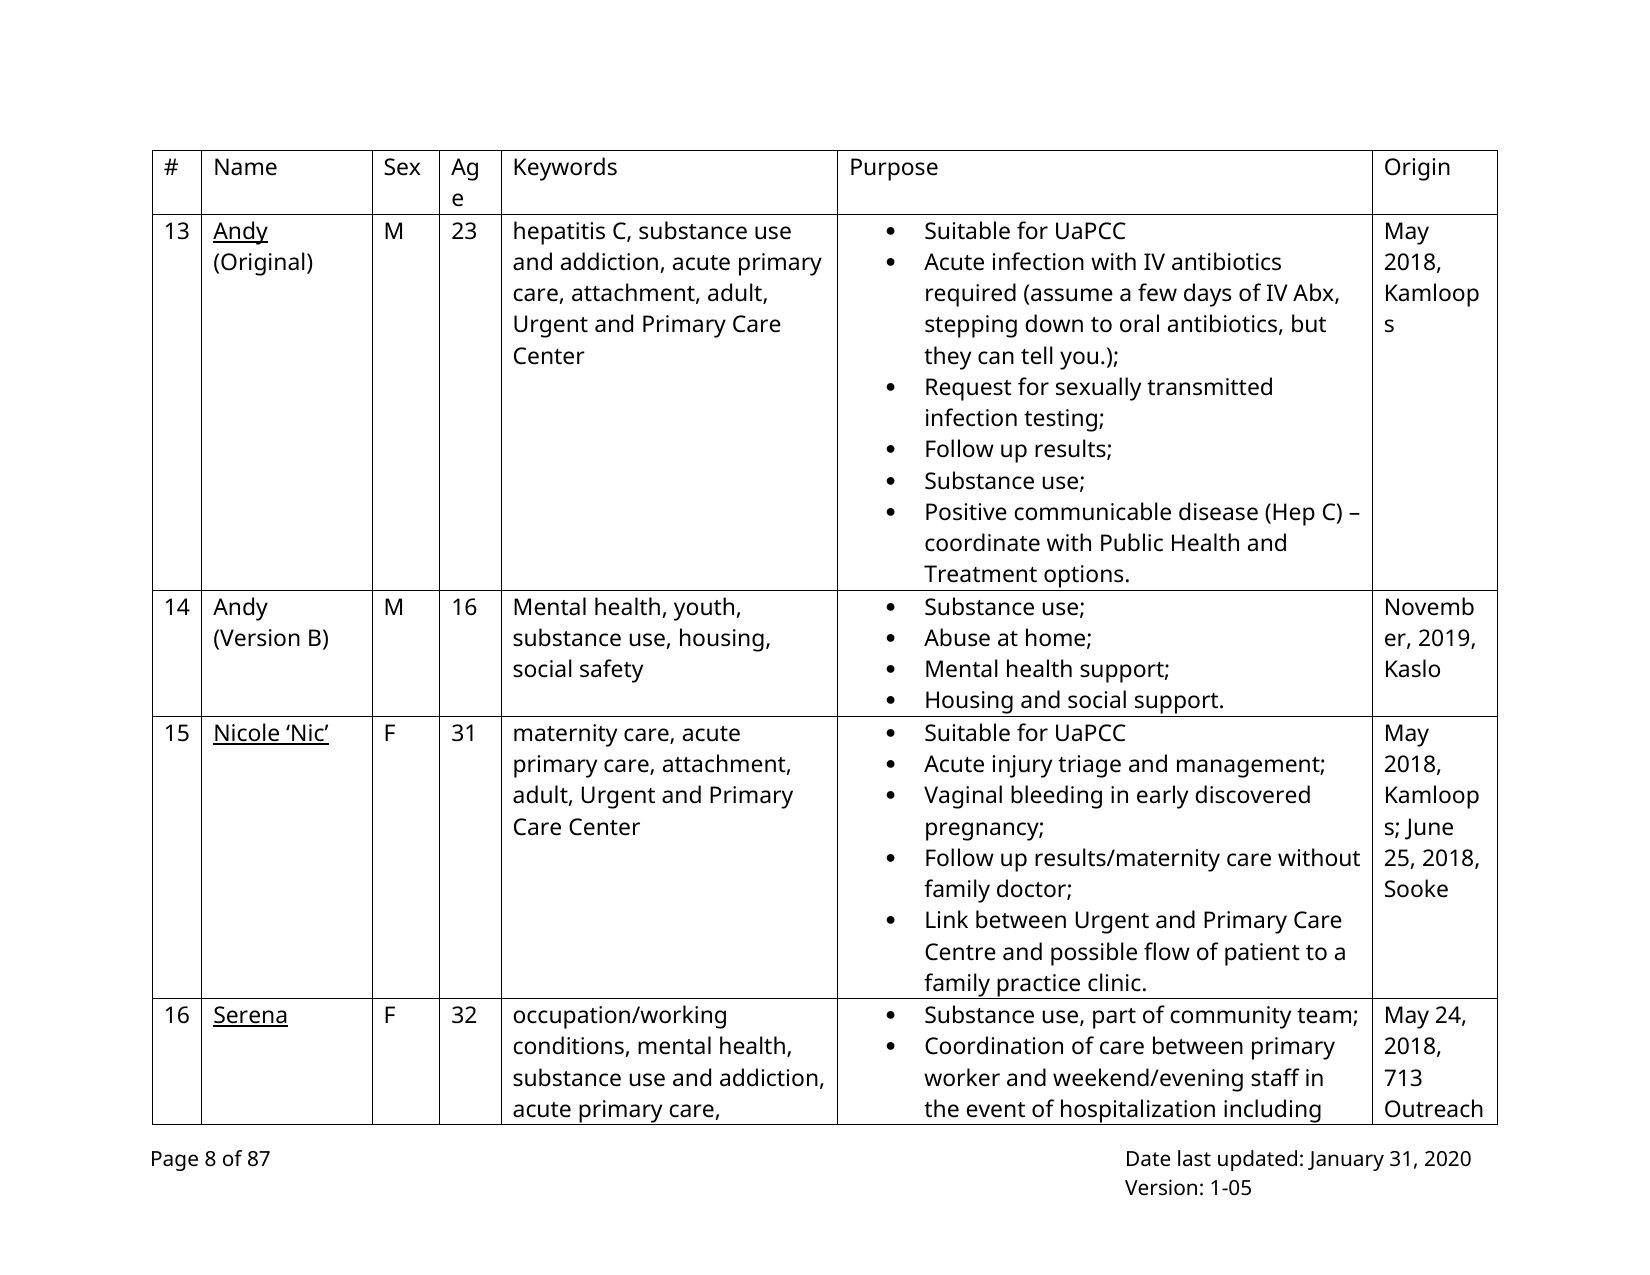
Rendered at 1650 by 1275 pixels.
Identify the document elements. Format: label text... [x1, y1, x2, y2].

table_cell 16 [153, 999, 201, 1124]
table_cell Suitable for UaPCC Acute infection with IV antibiotics required (assume a few days of IV Abx, stepping down to oral antibiotics, but they can tell you.); Request for sexually transmitted infection testing; Follow up results; Substance use; Positive communicable disease (Hep C) – coordinate with Public Health and Treatment options. [838, 215, 1372, 589]
table_cell 23 [440, 215, 501, 589]
table_header Origin [1373, 151, 1497, 213]
table_header Sex [373, 151, 439, 213]
table_cell M [373, 591, 439, 716]
table_cell Substance use; Abuse at home; Mental health support; Housing and social support. [838, 591, 1372, 716]
table_cell May 24, 2018, 713 Outreach [1373, 999, 1497, 1124]
table_cell 13 [153, 215, 201, 589]
table_header # [153, 151, 201, 213]
table_cell F [373, 999, 439, 1124]
table_cell Serena [202, 999, 372, 1124]
table_cell Suitable for UaPCC Acute injury triage and management; Vaginal bleeding in early discovered pregnancy; Follow up results/maternity care without family doctor; Link between Urgent and Primary Care Centre and possible flow of patient to a family practice clinic. [838, 717, 1372, 998]
table_cell Mental health, youth, substance use, housing, social safety [502, 591, 837, 716]
table_header Age [440, 151, 501, 213]
table_cell 16 [440, 591, 501, 716]
table_header Name [202, 151, 372, 213]
table_cell November, 2019, Kaslo [1373, 591, 1497, 716]
table_cell maternity care, acute primary care, attachment, adult, Urgent and Primary Care Center [502, 717, 837, 998]
table_cell Nicole ‘Nic’ [202, 717, 372, 998]
table_cell Andy (Original) [202, 215, 372, 589]
table_header Purpose [838, 151, 1372, 213]
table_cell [502, 999, 837, 1124]
table_cell May 2018, Kamloops [1373, 215, 1497, 589]
table_cell 14 [153, 591, 201, 716]
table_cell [838, 999, 1372, 1124]
table_cell hepatitis C, substance use and addiction, acute primary care, attachment, adult, Urgent and Primary Care Center [502, 215, 837, 589]
table_cell 32 [440, 999, 501, 1124]
table_header Keywords [502, 151, 837, 213]
table_cell 31 [440, 717, 501, 998]
table_cell May 2018, Kamloops; June 25, 2018, Sooke [1373, 717, 1497, 998]
table_cell F [373, 717, 439, 998]
table_cell 15 [153, 717, 201, 998]
table_cell Andy (Version B) [202, 591, 372, 716]
table_cell M [373, 215, 439, 589]
